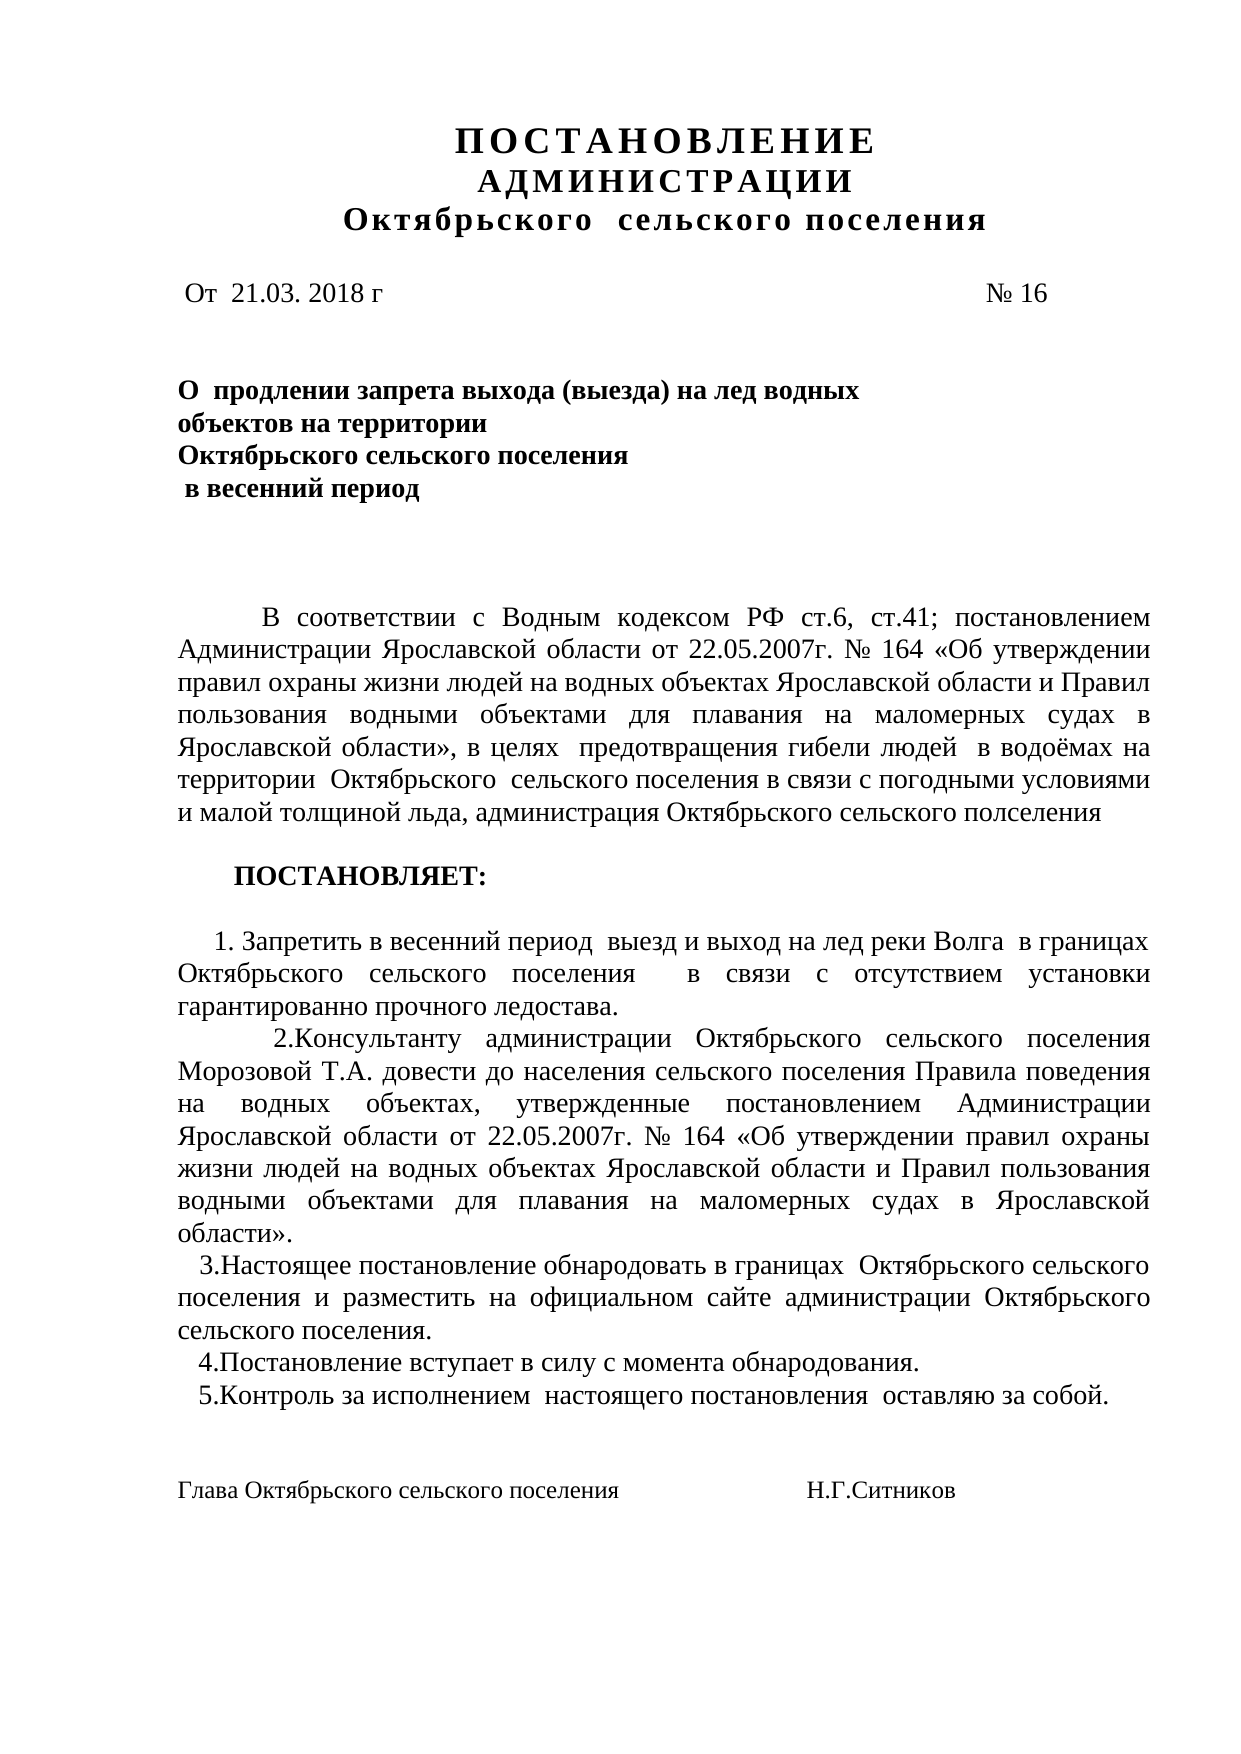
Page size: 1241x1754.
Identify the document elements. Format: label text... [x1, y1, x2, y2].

text 3.Настоящее постановление обнародовать в границах Октябрьского сельского поселения и разместить на официальном сайте администрации Октябрьского сельского поселения. [177, 1248, 1152, 1345]
subtitle ПОСТАНОВЛЕНИЕ [177, 118, 1152, 161]
text объектов на территории [177, 406, 1152, 438]
text 4.Постановление вступает в силу с момента обнародования. [177, 1345, 1152, 1378]
text От 21.03. 2018 г № 16 [177, 276, 1152, 309]
text 5.Контроль за исполнением настоящего постановления оставляю за собой. [177, 1378, 1152, 1410]
text 2.Консультанту администрации Октябрьского сельского поселения Морозовой Т.А. довести до населения сельского поселения Правила поведения на водных объектах, утвержденные постановлением Администрации Ярославской области от 22.05.2007г. № 164 «Об утверждении правил охраны жизни людей на водных объектах Ярославской области и Правил пользования водными объектами для плавания на маломерных судах в Ярославской области». [177, 1021, 1152, 1248]
text в весенний период [177, 471, 1152, 503]
text Октябрьского сельского поселения [177, 438, 1152, 471]
text В соответствии с Водным кодексом РФ ст.6, ст.41; постановлением Администрации Ярославской области от 22.05.2007г. № 164 «Об утверждении правил охраны жизни людей на водных объектах Ярославской области и Правил пользования водными объектами для плавания на маломерных судах в Ярославской области», в целях предотвращения гибели людей в водоёмах на территории Октябрьского сельского поселения в связи с погодными условиями и малой толщиной льда, администрация Октябрьского сельского полселения [177, 600, 1152, 827]
text О продлении запрета выхода (выезда) на лед водных [177, 373, 1152, 406]
text ПОСТАНОВЛЯЕТ: [177, 859, 1152, 892]
subtitle АДМИНИСТРАЦИИ [177, 161, 1152, 199]
subtitle Октябрьского сельского поселения [177, 199, 1152, 238]
text Глава Октябрьского сельского поселения Н.Г.Ситников [177, 1475, 1152, 1504]
text 1. Запретить в весенний период выезд и выход на лед реки Волга в границах Октябрьского сельского поселения в связи с отсутствием установки гарантированно прочного ледостава. [177, 924, 1152, 1021]
